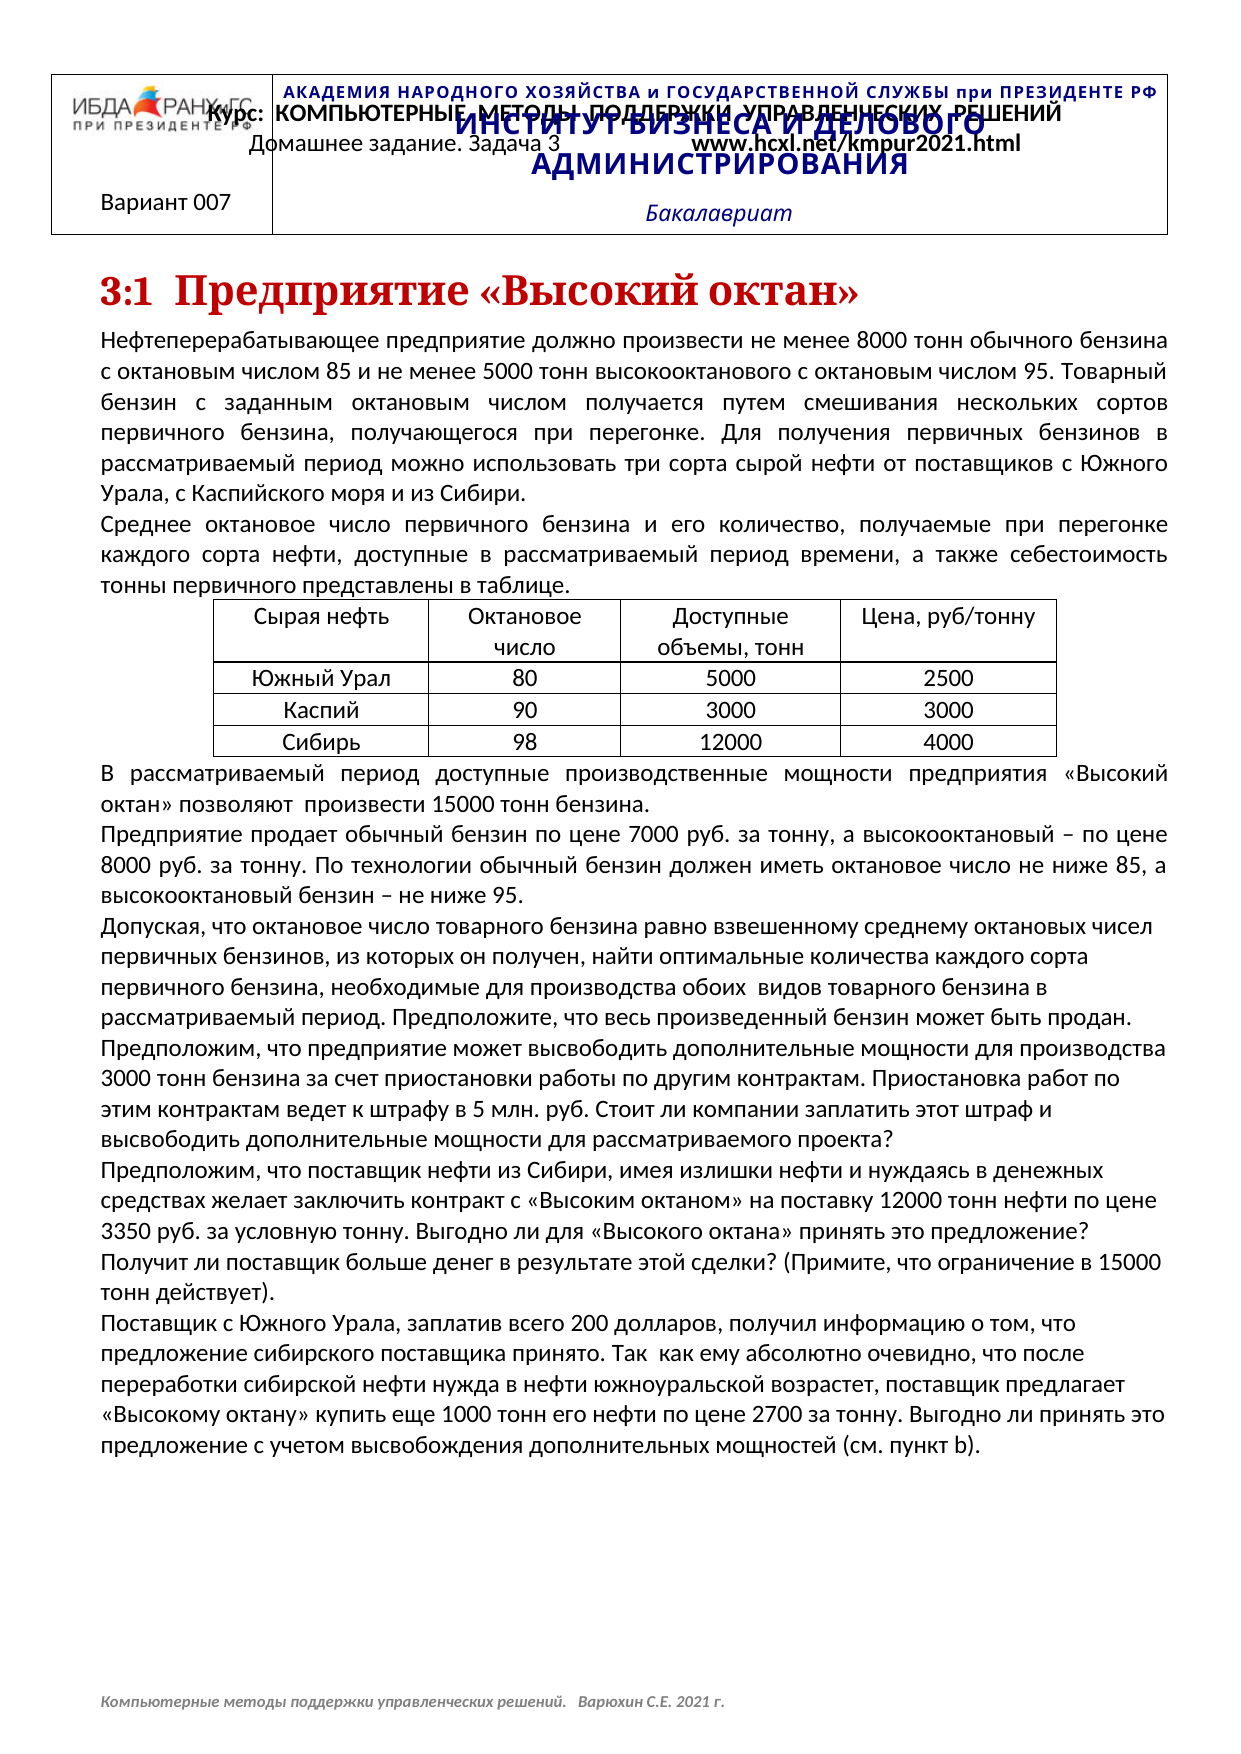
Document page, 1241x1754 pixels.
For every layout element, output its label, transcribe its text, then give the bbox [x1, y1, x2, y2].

text Предприятие продает обычный бензин по цене 7000 руб. за тонну, а высокооктановый – по цене 8000 руб. за тонну. По технологии обычный бензин должен иметь октановое число не ниже 85, а высокооктановый бензин – не ниже 95. [100, 818, 1169, 910]
table_cell 3000 [841, 694, 1056, 724]
table_cell 4000 [841, 726, 1056, 756]
table_cell 5000 [621, 663, 840, 693]
table_header Доступные объемы, тонн [621, 600, 840, 661]
table_cell Южный Урал [214, 663, 428, 693]
text Поставщик с Южного Урала, заплатив всего 200 долларов, получил информацию о том, что предложение сибирского поставщика принято. Так как ему абсолютно очевидно, что после переработки сибирской нефти нужда в нефти южноуральской возрастет, поставщик предлагает «Высокому октану» купить еще 1000 тонн его нефти по цене 2700 за тонну. Выгодно ли принять это предложение с учетом высвобождения дополнительных мощностей (см. пункт b). [100, 1307, 1169, 1459]
table_cell 3000 [621, 694, 840, 724]
table_header Сырая нефть [214, 600, 428, 661]
table_header Октановое число [429, 600, 620, 661]
table_cell Сибирь [214, 726, 428, 756]
text Допуская, что октановое число товарного бензина равно взвешенному среднему октановых чисел первичных бензинов, из которых он получен, найти оптимальные количества каждого сорта первичного бензина, необходимые для производства обоих видов товарного бензина в рассматриваемый период. Предположите, что весь произведенный бензин может быть продан. [100, 910, 1169, 1032]
text Нефтеперерабатывающее предприятие должно произвести не менее 8000 тонн обычного бензина с октановым числом 85 и не менее 5000 тонн высокооктанового с октановым числом 95. Товарный бензин с заданным октановым числом получается путем смешивания нескольких сортов первичного бензина, получающегося при перегонке. Для получения первичных бензинов в рассматриваемый период можно использовать три сорта сырой нефти от поставщиков с Южного Урала, с Каспийского моря и из Сибири. [100, 324, 1169, 508]
text Предположим, что предприятие может высвободить дополнительные мощности для производства 3000 тонн бензина за счет приостановки работы по другим контрактам. Приостановка работ по этим контрактам ведет к штрафу млн. руб. Стоит ли компании заплатить этот штраф и высвободить дополнительные мощности для рассматриваемого проекта? [100, 1032, 1169, 1154]
text Среднее октановое число первичного бензина и его количество, получаемые при перегонке каждого сорта нефти, доступные в рассматриваемый период времени, а также себестоимость тонны первичного представлены в таблице. [100, 508, 1169, 599]
table_cell Каспий [214, 694, 428, 724]
table_cell 12000 [621, 726, 840, 756]
table_cell 90 [429, 694, 620, 724]
picture [253, 137, 259, 148]
text 3: Предприятие «Высокий октан» [100, 268, 1169, 316]
table_cell 80 [429, 663, 620, 693]
text Предположим, что поставщик нефти из Сибири, имея излишки нефти и нуждаясь в денежных средствах желает заключить контракт с «Высоким октаном» на поставку 12000 тонн нефти по цене 3350 руб. за условную тонну. Выгодно ли для «Высокого октана» принять это предложение? Получит ли поставщик больше денег в результате этой сделки? (Примите, что ограничение в 15000 тонн действует). [100, 1154, 1169, 1307]
text В рассматриваемый период доступные производственные мощности предприятия «Высокий октан» позволяют произвести 15000 тонн бензина. [100, 757, 1169, 818]
table_cell 98 [429, 726, 620, 756]
table_header Цена, руб/тонну [841, 600, 1056, 661]
table_cell 2500 [841, 663, 1056, 693]
picture [56, 75, 268, 148]
